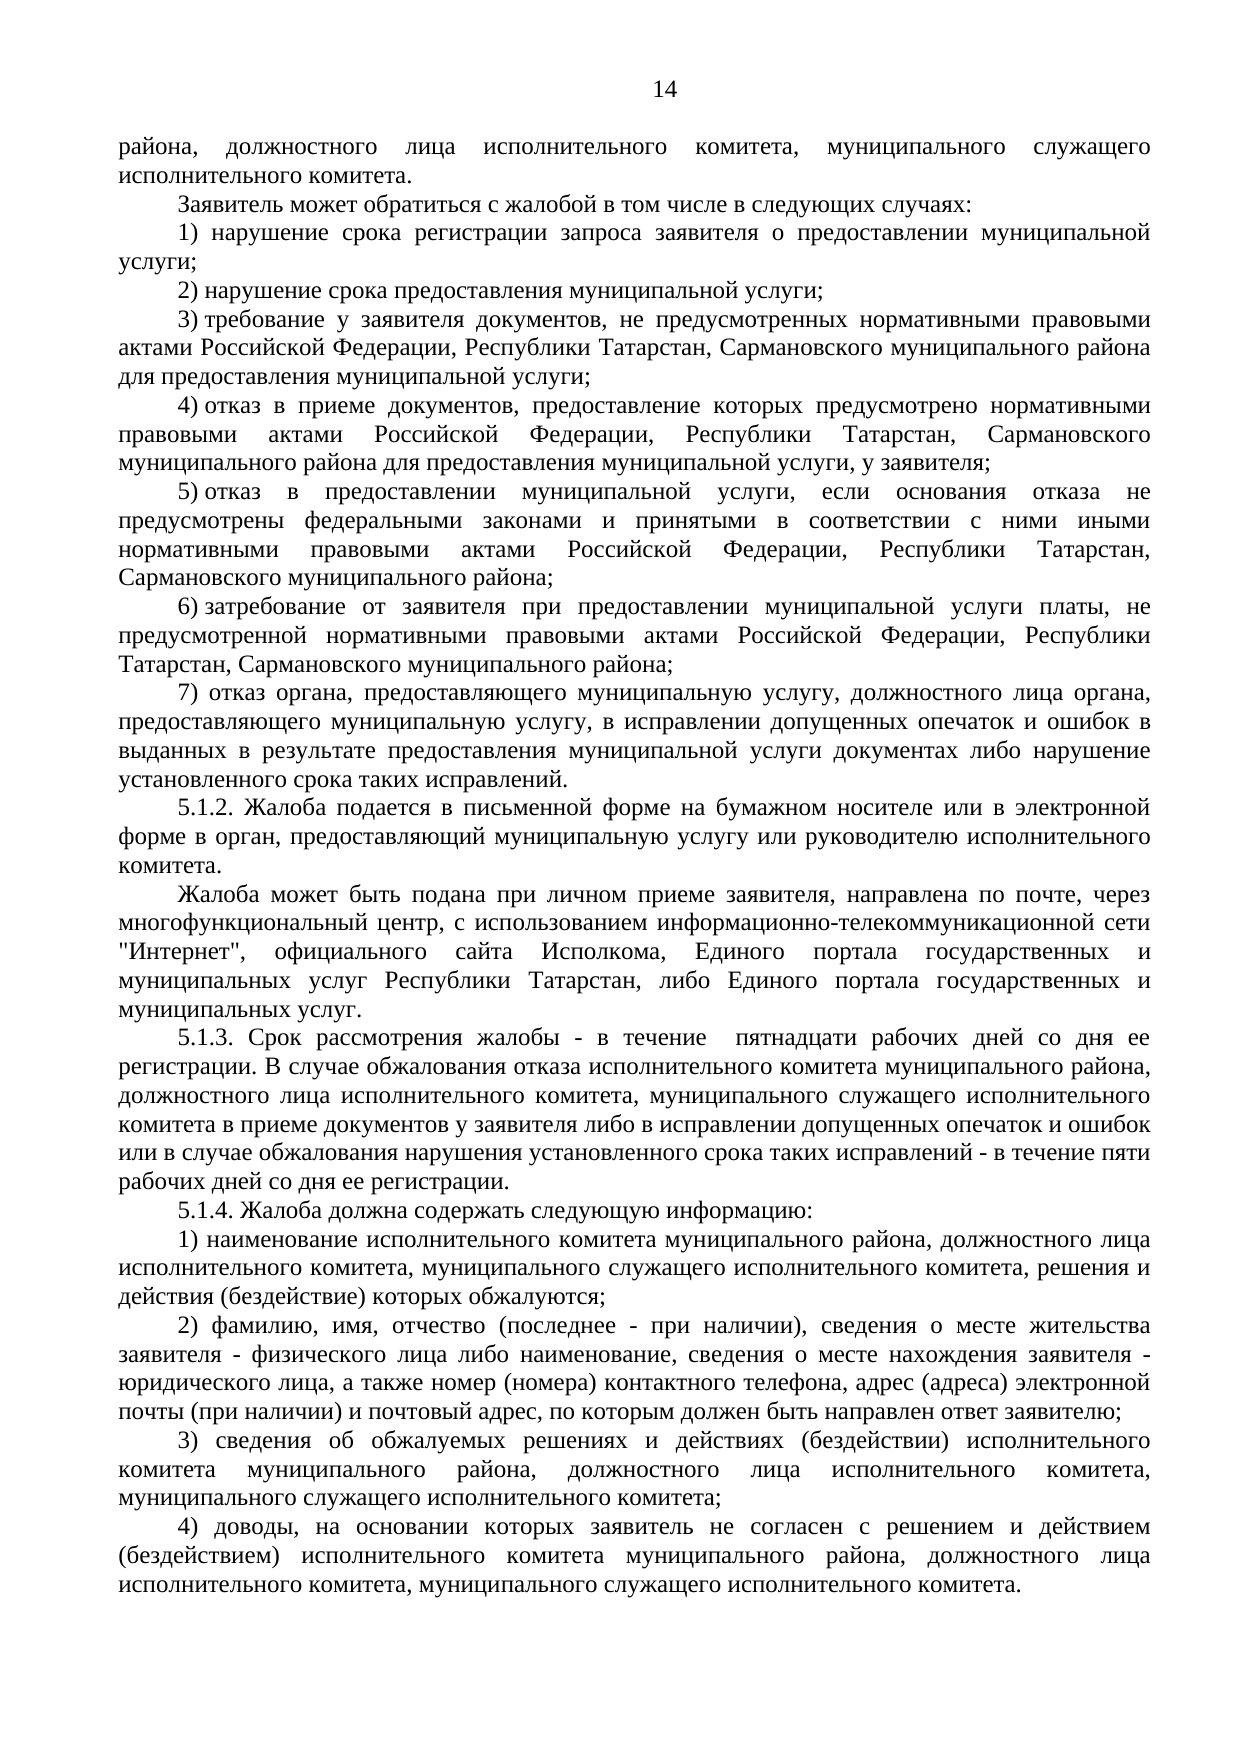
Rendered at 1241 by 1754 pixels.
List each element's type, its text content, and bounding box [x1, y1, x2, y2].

text 2) фамилию, имя, отчество (последнее - при наличии), сведения о месте жительства заявителя - физического лица либо наименование, сведения о месте нахождения заявителя - юридического лица, а также номер (номера) контактного телефона, адрес (адреса) электронной почты (при наличии) и почтовый адрес, по которым должен быть направлен ответ заявителю; [118, 1310, 1152, 1425]
text 1) наименование исполнительного комитета муниципального района, должностного лица исполнительного комитета, муниципального служащего исполнительного комитета, решения и действия (бездействие) которых обжалуются; [118, 1224, 1152, 1310]
text 5.1.4. Жалоба должна содержать следующую информацию: [118, 1195, 1152, 1224]
text 7) отказ органа, предоставляющего муниципальную услугу, должностного лица органа, предоставляющего муниципальную услугу, в исправлении допущенных опечаток и ошибок в выданных в результате предоставления муниципальной услуги документах либо нарушение установленного срока таких исправлений. [118, 677, 1152, 792]
text 2) нарушение срока предоставления муниципальной услуги; [118, 275, 1152, 304]
text Жалоба может быть подана при личном приеме заявителя, направлена по почте, через многофункциональный центр, с использованием информационно-телекоммуникационной сети "Интернет", официального сайта Исполкома, Единого портала государственных и муниципальных услуг Республики Татарстан, либо Единого портала государственных и муниципальных услуг. [118, 879, 1152, 1022]
text 4) доводы, на основании которых заявитель не согласен с решением и действием (бездействием) исполнительного комитета муниципального района, должностного лица исполнительного комитета, муниципального служащего исполнительного комитета. [118, 1511, 1152, 1597]
text 1) нарушение срока регистрации запроса заявителя о предоставлении муниципальной услуги; [118, 217, 1152, 275]
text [118, 131, 1152, 189]
text 5.1.3. Срок рассмотрения жалобы - в течение пятнадцати рабочих дней со дня ее регистрации. В случае обжалования отказа исполнительного комитета муниципального района, должностного лица исполнительного комитета, муниципального служащего исполнительного комитета в приеме документов у заявителя либо в исправлении допущенных опечаток и ошибок или в случае обжалования нарушения установленного срока таких исправлений - в течение пяти рабочих дней со дня ее регистрации. [118, 1022, 1152, 1195]
text 5.1.2. Жалоба подается в письменной форме на бумажном носителе или в электронной форме в орган, предоставляющий муниципальную услугу или руководителю исполнительного комитета. [118, 792, 1152, 879]
text Заявитель может обратиться с жалобой в том числе в следующих случаях: [118, 189, 1152, 217]
text 4) отказ в приеме документов, предоставление которых предусмотрено нормативными правовыми актами Российской Федерации, Республики Татарстан, Сармановского муниципального района для предоставления муниципальной услуги, у заявителя; [118, 390, 1152, 476]
text 6) затребование от заявителя при предоставлении муниципальной услуги платы, не предусмотренной нормативными правовыми актами Российской Федерации, Республики Татарстан, Сармановского муниципального района; [118, 591, 1152, 677]
text 5) отказ в предоставлении муниципальной услуги, если основания отказа не предусмотрены федеральными законами и принятыми в соответствии с ними иными нормативными правовыми актами Российской Федерации, Республики Татарстан, Сармановского муниципального района; [118, 476, 1152, 591]
text 3) требование у заявителя документов, не предусмотренных нормативными правовыми актами Российской Федерации, Республики Татарстан, Сармановского муниципального района для предоставления муниципальной услуги; [118, 304, 1152, 390]
text 3) сведения об обжалуемых решениях и действиях (бездействии) исполнительного комитета муниципального района, должностного лица исполнительного комитета, муниципального служащего исполнительного комитета; [118, 1425, 1152, 1511]
